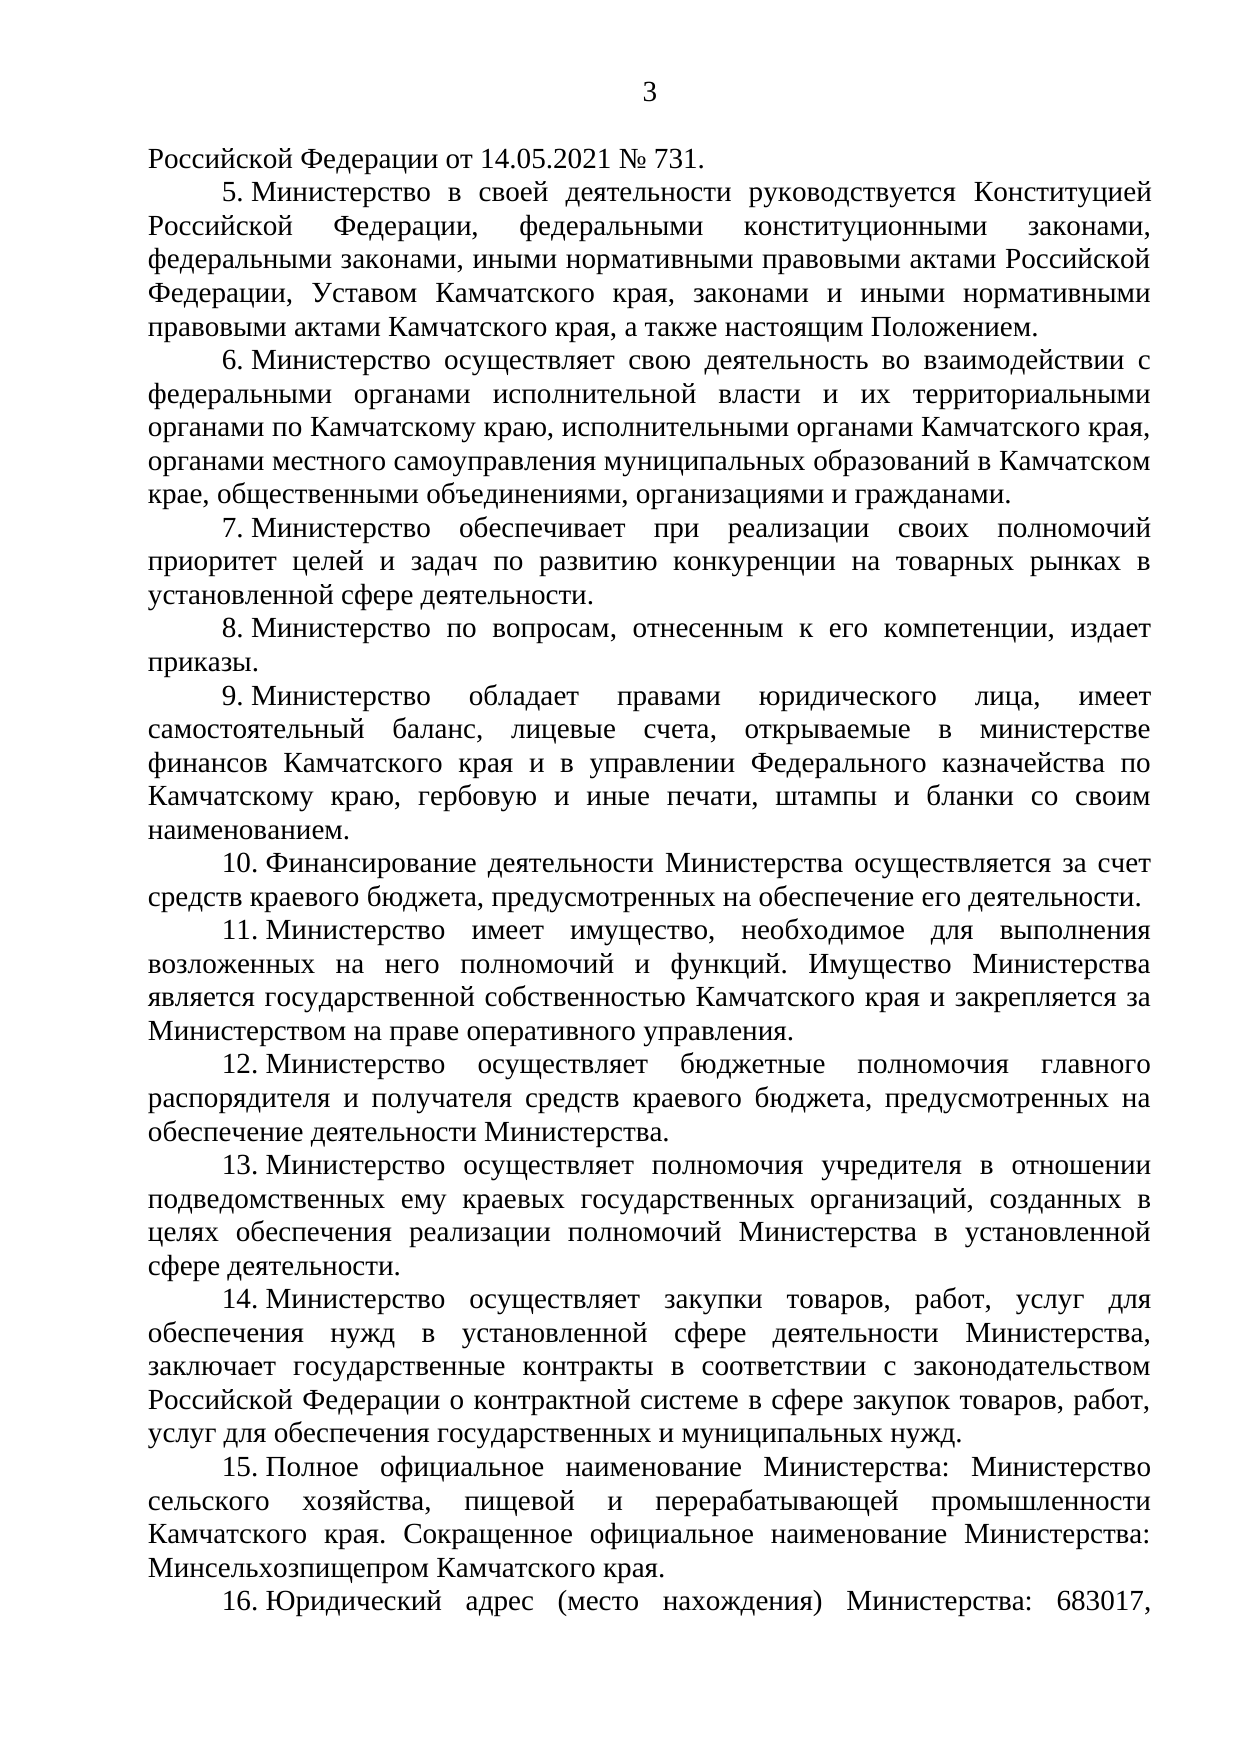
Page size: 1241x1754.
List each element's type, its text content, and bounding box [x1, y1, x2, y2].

text 8. Министерство по вопросам, отнесенным к его компетенции, издает приказы. [148, 611, 1152, 678]
text 15. Полное официальное наименование Министерства: Министерство сельского хозяйства, пищевой и перерабатывающей промышленности Камчатского края. Сокращенное официальное наименование Министерства: Минсельхозпищепром Камчатского края. [148, 1449, 1152, 1583]
text 6. Министерство осуществляет свою деятельность во взаимодействии с федеральными органами исполнительной власти и их территориальными органами по Камчатскому краю, исполнительными органами Камчатского края, органами местного самоуправления муниципальных образований в Камчатском крае, общественными объединениями, организациями и гражданами. [148, 342, 1152, 510]
text 5. Министерство в своей деятельности руководствуется Конституцией Российской Федерации, федеральными конституционными законами, федеральными законами, иными нормативными правовыми актами Российской Федерации, Уставом Камчатского края, законами и иными нормативными правовыми актами Камчатского края, а также настоящим Положением. [148, 174, 1152, 342]
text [148, 1583, 1152, 1617]
text 10. Финансирование деятельности Министерства осуществляется за счет средств краевого бюджета, предусмотренных на обеспечение его деятельности. [148, 845, 1152, 912]
text 11. Министерство имеет имущество, необходимое для выполнения возложенных на него полномочий и функций. Имущество Министерства является государственной собственностью Камчатского края и закрепляется за Министерством на праве оперативного управления. [148, 912, 1152, 1047]
text 13. Министерство осуществляет полномочия учредителя в отношении подведомственных ему краевых государственных организаций, созданных в целях обеспечения реализации полномочий Министерства в установленной сфере деятельности. [148, 1147, 1152, 1281]
text 7. Министерство обеспечивает при реализации своих полномочий приоритет целей и задач по развитию конкуренции на товарных рынках в установленной сфере деятельности. [148, 510, 1152, 611]
text 14. Министерство осуществляет закупки товаров, работ, услуг для обеспечения нужд в установленной сфере деятельности Министерства, заключает государственные контракты в соответствии с законодательством Российской Федерации о контрактной системе в сфере закупок товаров, работ, услуг для обеспечения государственных и муниципальных нужд. [148, 1281, 1152, 1449]
text 9. Министерство обладает правами юридического лица, имеет самостоятельный баланс, лицевые счета, открываемые в министерстве финансов Камчатского края и в управлении Федерального казначейства по Камчатскому краю, гербовую и иные печати, штампы и бланки со своим наименованием. [148, 678, 1152, 845]
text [148, 141, 1152, 174]
text 12. Министерство осуществляет бюджетные полномочия главного распорядителя и получателя средств краевого бюджета, предусмотренных на обеспечение деятельности Министерства. [148, 1047, 1152, 1147]
